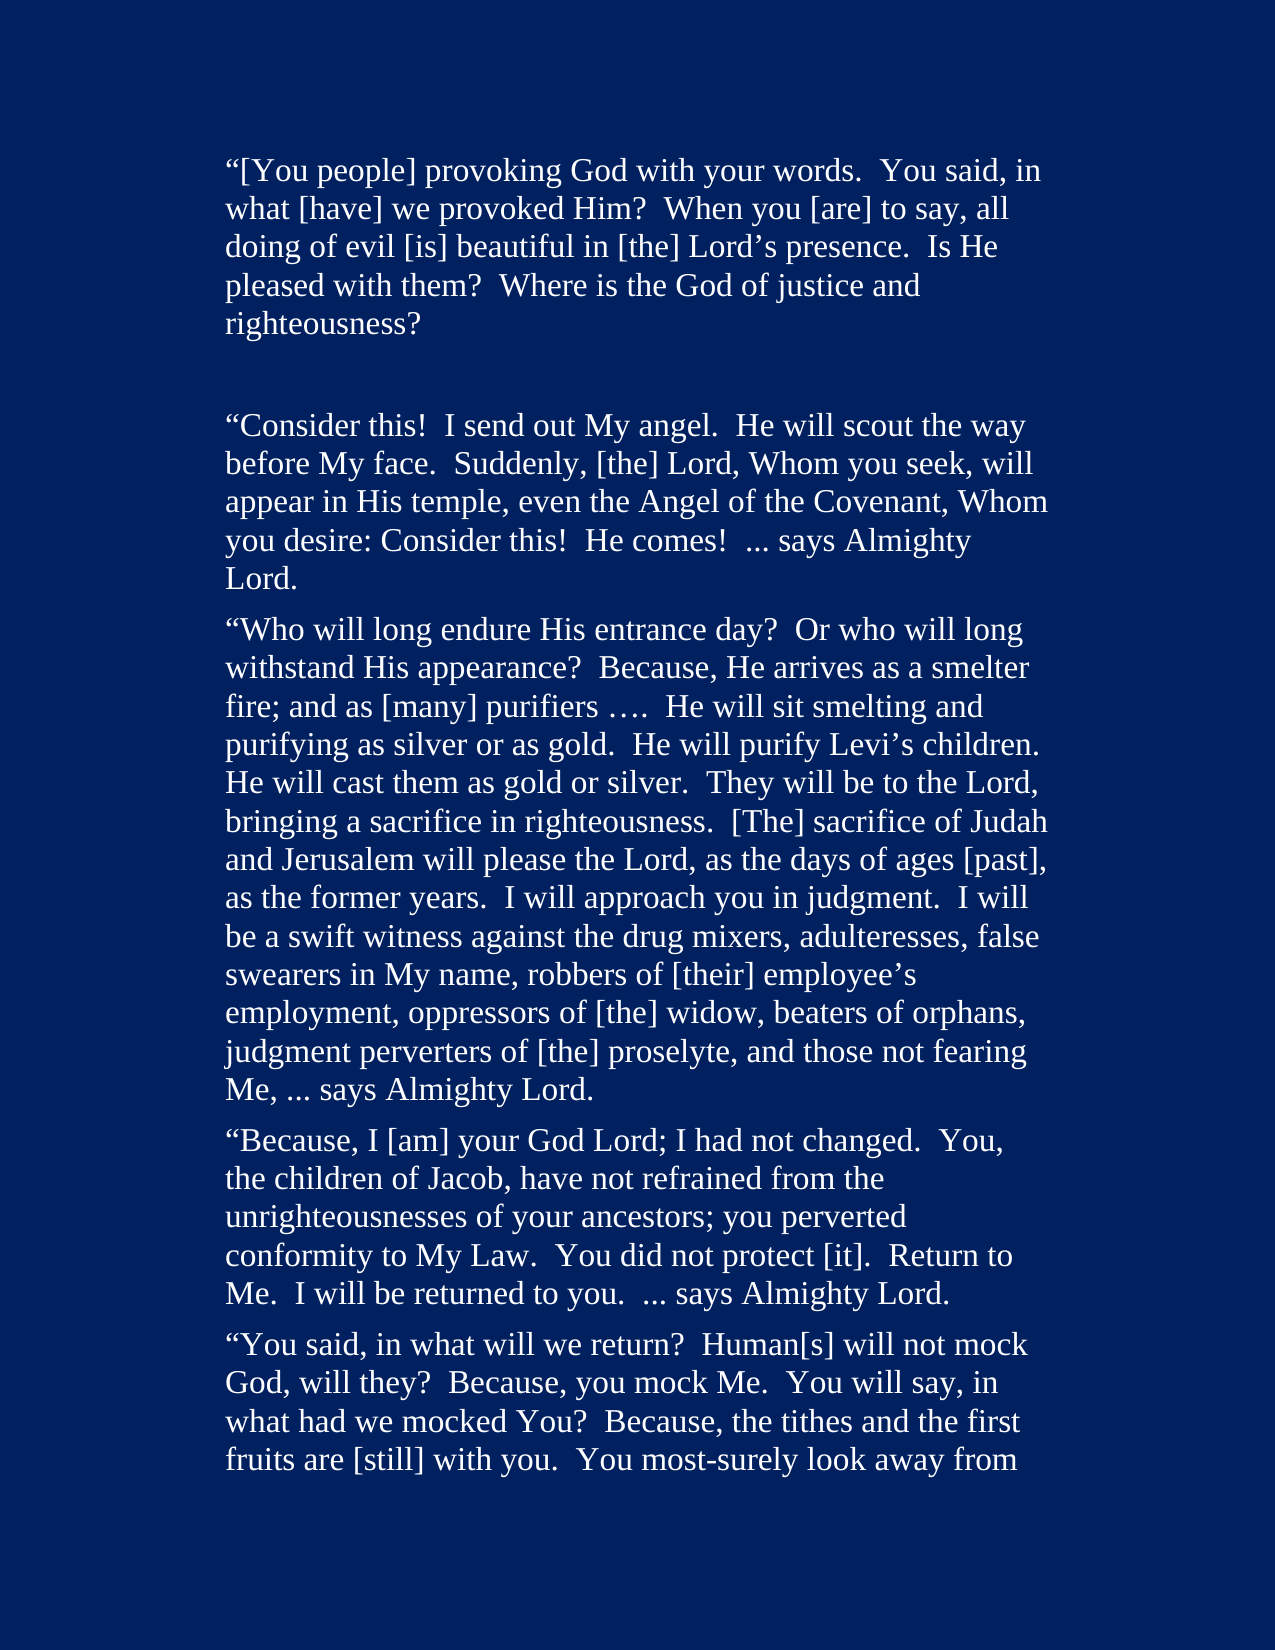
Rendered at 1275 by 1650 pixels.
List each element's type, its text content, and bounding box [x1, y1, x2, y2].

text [225, 1324, 1050, 1477]
text “[You people] provoking God with your words. You said, in what [have] we provoked Him? When you [are] to say, all doing of evil [is] beautiful in [the] Lord’s presence. Is He pleased with them? Where is the God of justice and righteousness? [225, 150, 1050, 342]
text “Consider this! I send out My angel. He will scout the way before My face. Suddenly, [the] Lord, Whom you seek, will appear in His temple, even the Angel of the Covenant, Whom you desire: Consider this! He comes! ... says Almighty Lord. [225, 405, 1050, 597]
text “Who will long endure His entrance day? Or who will long withstand His appearance? Because, He arrives as a smelter fire; and as [many] purifiers …. He will sit smelting and purifying as silver or as gold. He will purify Levi’s children. He will cast them as gold or silver. They will be to the Lord, bringing a sacrifice in righteousness. [The] sacrifice of Judah and Jerusalem will please the Lord, as the days of ages [past], as the former years. I will approach you in judgment. I will be a swift witness against the drug mixers, adulteresses, false swearers in My name, robbers of [their] employee’s employment, oppressors of [the] widow, beaters of orphans, judgment perverters of [the] proselyte, and those not fearing Me, ... says Almighty Lord. [225, 609, 1050, 1107]
text “Because, I [am] your God Lord; I had not changed. You, the children of Jacob, have not refrained from the unrighteousnesses of your ancestors; you perverted conformity to My Law. You did not protect [it]. Return to Me. I will be returned to you. ... says Almighty Lord. [225, 1120, 1050, 1312]
